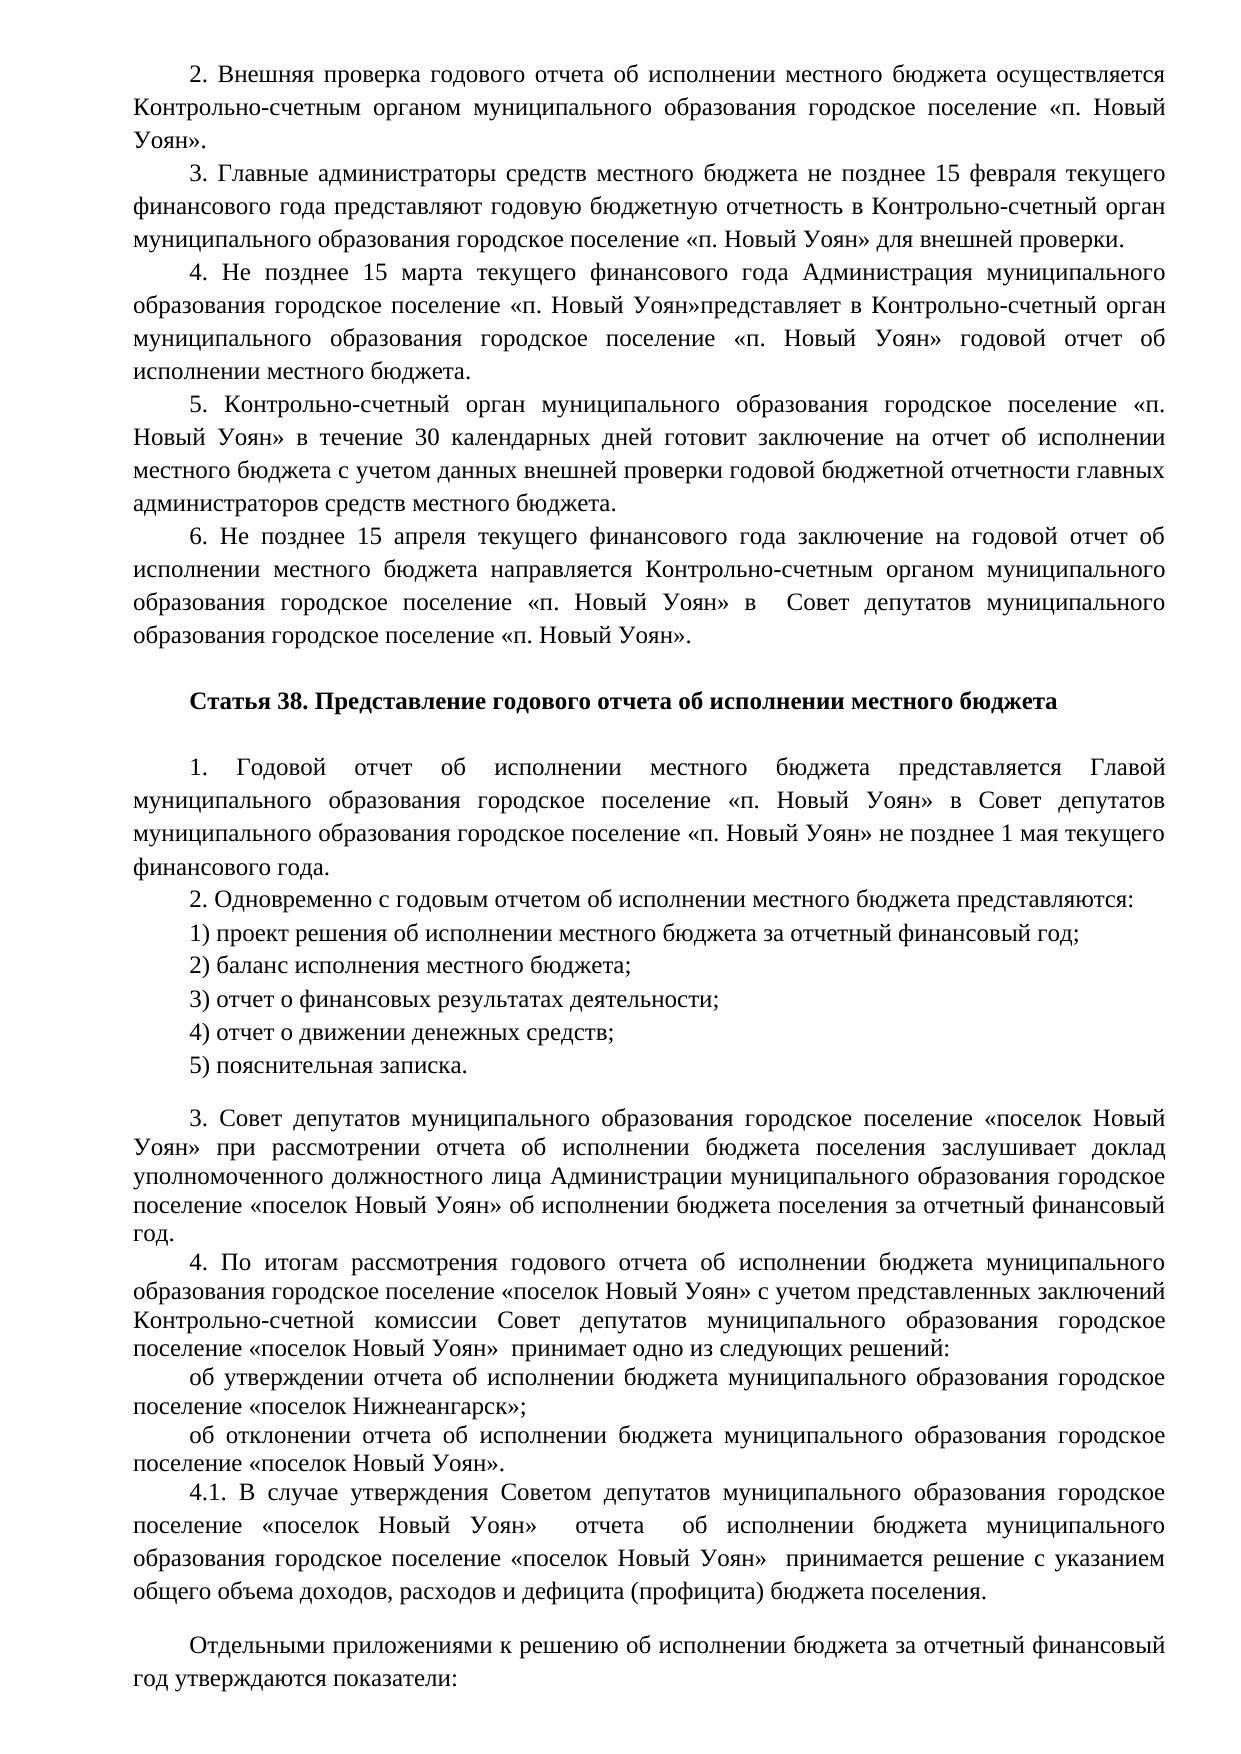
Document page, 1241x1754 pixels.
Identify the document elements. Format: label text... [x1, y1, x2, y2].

text 3. Совет депутатов муниципального образования городское поселение «поселок Новый Уоян» при рассмотрении отчета об исполнении бюджета поселения заслушивает доклад уполномоченного должностного лица Администрации муниципального образования городское поселение «поселок Новый Уоян» об исполнении бюджета поселения за отчетный финансовый год. [133, 1103, 1166, 1247]
text 2) баланс исполнения местного бюджета; [133, 951, 1166, 979]
text Отдельными приложениями к решению об исполнении бюджета за отчетный финансовый год утверждаются показатели: [133, 1630, 1166, 1692]
text 4) отчет о движении денежных средств; [133, 1017, 1166, 1045]
text 2. Одновременно с годовым отчетом об исполнении местного бюджета представляются: [133, 884, 1166, 913]
text Статья 38. Представление годового отчета об исполнении местного бюджета [133, 686, 1166, 715]
text 5) пояснительная записка. [133, 1050, 1166, 1078]
text 1. Годовой отчет об исполнении местного бюджета представляется Главой муниципального образования городское поселение «п. Новый Уоян» в Совет депутатов муниципального образования городское поселение «п. Новый Уоян» не позднее 1 мая текущего финансового года. [133, 752, 1166, 880]
text 4. По итогам рассмотрения годового отчета об исполнении бюджета муниципального образования городское поселение «поселок Новый Уоян» с учетом представленных заключений Контрольно-счетной комиссии Совет депутатов муниципального образования городское поселение «поселок Новый Уоян» принимает одно из следующих решений: [133, 1247, 1166, 1362]
text 1) проект решения об исполнении местного бюджета за отчетный финансовый год; [133, 918, 1166, 946]
text 4.1. В случае утверждения Советом депутатов муниципального образования городское поселение «поселок Новый Уоян» отчета об исполнении бюджета муниципального образования городское поселение «поселок Новый Уоян» принимается решение с указанием общего объема доходов, расходов и дефицита (профицита) бюджета поселения. [133, 1477, 1166, 1605]
text 4. Не позднее 15 марта текущего финансового года Администрация муниципального образования городское поселение «п. Новый Уоян»представляет в Контрольно-счетный орган муниципального образования городское поселение «п. Новый Уоян» годовой отчет об исполнении местного бюджета. [133, 257, 1166, 385]
text об утверждении отчета об исполнении бюджета муниципального образования городское поселение «поселок Нижнеангарск»; [133, 1362, 1166, 1420]
text об отклонении отчета об исполнении бюджета муниципального образования городское поселение «поселок Новый Уоян». [133, 1420, 1166, 1477]
text 5. Контрольно-счетный орган муниципального образования городское поселение «п. Новый Уоян» в течение 30 календарных дней готовит заключение на отчет об исполнении местного бюджета с учетом данных внешней проверки годовой бюджетной отчетности главных администраторов средств местного бюджета. [133, 389, 1166, 517]
text 3) отчет о финансовых результатах деятельности; [133, 984, 1166, 1012]
text 2. Внешняя проверка годового отчета об исполнении местного бюджета осуществляется Контрольно-счетным органом муниципального образования городское поселение «п. Новый Уоян». [133, 59, 1166, 154]
text 3. Главные администраторы средств местного бюджета не позднее 15 февраля текущего финансового года представляют годовую бюджетную отчетность в Контрольно-счетный орган муниципального образования городское поселение «п. Новый Уоян» для внешней проверки. [133, 158, 1166, 253]
text 6. Не позднее 15 апреля текущего финансового года заключение на годовой отчет об исполнении местного бюджета направляется Контрольно-счетным органом муниципального образования городское поселение «п. Новый Уоян» в Совет депутатов муниципального образования городское поселение «п. Новый Уоян». [133, 521, 1166, 649]
